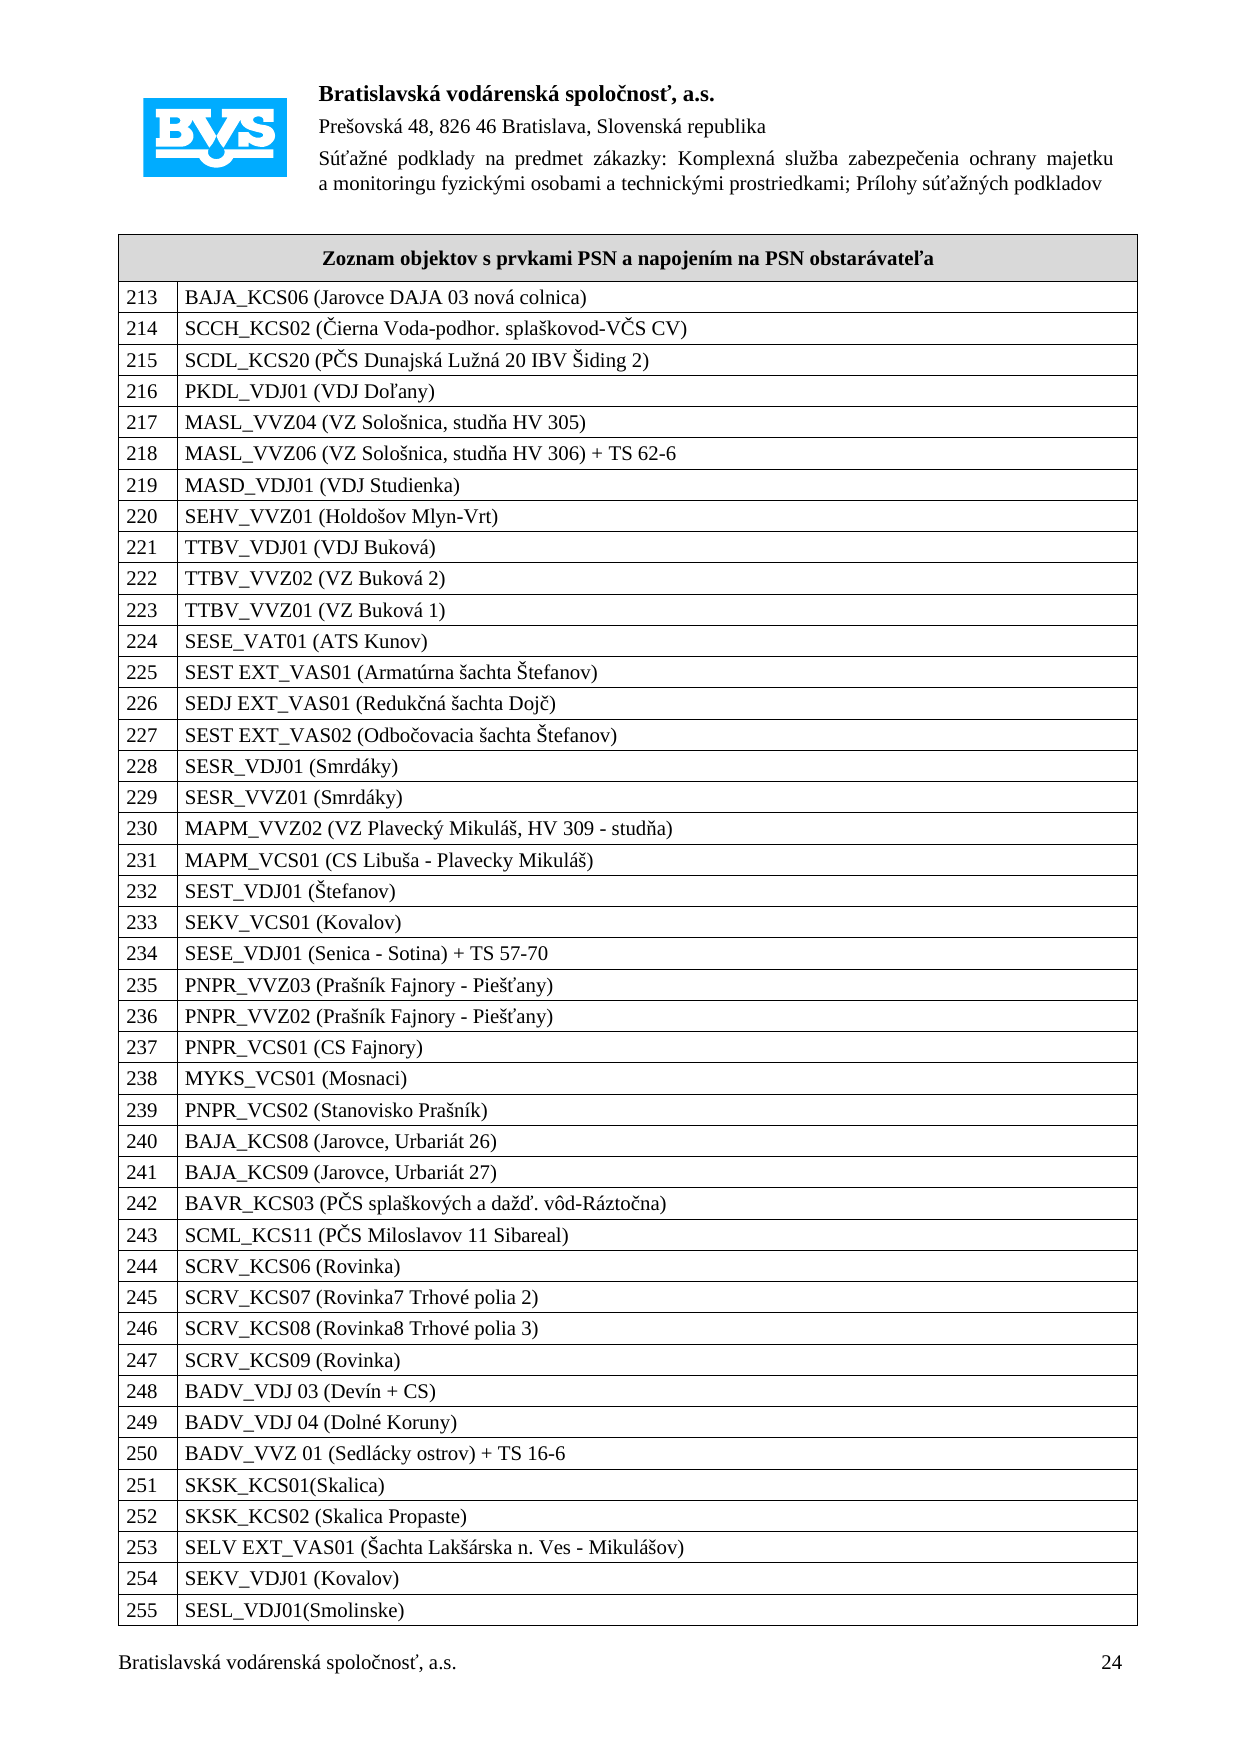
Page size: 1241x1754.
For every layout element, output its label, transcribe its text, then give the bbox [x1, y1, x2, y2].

table_cell MYKS_VCS01 (Mosnaci) [178, 1063, 1137, 1093]
table_cell 248 [119, 1376, 177, 1406]
table_cell SCDL_KCS20 (PČS Dunajská Lužná 20 IBV Šiding 2) [178, 345, 1137, 375]
table_cell 241 [119, 1157, 177, 1187]
table_cell BADV_VVZ 01 (Sedlácky ostrov) + TS 16-6 [178, 1438, 1137, 1468]
table_cell SEKV_VDJ01 (Kovalov) [178, 1563, 1137, 1593]
table_cell SEDJ EXT_VAS01 (Redukčná šachta Dojč) [178, 688, 1137, 718]
table_cell 245 [119, 1282, 177, 1312]
table_cell SCRV_KCS07 (Rovinka7 Trhové polia 2) [178, 1282, 1137, 1312]
table_cell 246 [119, 1313, 177, 1343]
table_cell PKDL_VDJ01 (VDJ Doľany) [178, 376, 1137, 406]
table_cell 227 [119, 720, 177, 750]
table_cell 231 [119, 845, 177, 875]
table_cell 239 [119, 1095, 177, 1125]
table_cell 247 [119, 1345, 177, 1375]
table_cell 236 [119, 1001, 177, 1031]
table_cell SEST EXT_VAS02 (Odbočovacia šachta Štefanov) [178, 720, 1137, 750]
table_cell BADV_VDJ 04 (Dolné Koruny) [178, 1407, 1137, 1437]
table_cell BADV_VDJ 03 (Devín + CS) [178, 1376, 1137, 1406]
table_cell SCCH_KCS02 (Čierna Voda-podhor. splaškovod-VČS CV) [178, 313, 1137, 343]
table_cell BAJA_KCS08 (Jarovce, Urbariát 26) [178, 1126, 1137, 1156]
table_cell 243 [119, 1220, 177, 1250]
table_cell SESE_VAT01 (ATS Kunov) [178, 626, 1137, 656]
table_cell 240 [119, 1126, 177, 1156]
table_cell 214 [119, 313, 177, 343]
table_cell SEST EXT_VAS01 (Armatúrna šachta Štefanov) [178, 657, 1137, 687]
table_cell 250 [119, 1438, 177, 1468]
table_cell BAJA_KCS06 (Jarovce DAJA 03 nová colnica) [178, 282, 1137, 312]
table_cell PNPR_VCS02 (Stanovisko Prašník) [178, 1095, 1137, 1125]
table_cell SESL_VDJ01(Smolinske) [178, 1595, 1137, 1625]
table_cell BAVR_KCS03 (PČS splaškových a dažď. vôd-Ráztočna) [178, 1188, 1137, 1218]
table_cell 216 [119, 376, 177, 406]
table_cell MASD_VDJ01 (VDJ Studienka) [178, 470, 1137, 500]
table_cell MAPM_VCS01 (CS Libuša - Plavecky Mikuláš) [178, 845, 1137, 875]
table_cell 215 [119, 345, 177, 375]
table_cell SCRV_KCS09 (Rovinka) [178, 1345, 1137, 1375]
table_cell PNPR_VCS01 (CS Fajnory) [178, 1032, 1137, 1062]
table_cell MAPM_VVZ02 (VZ Plavecký Mikuláš, HV 309 - studňa) [178, 813, 1137, 843]
table_cell SESR_VDJ01 (Smrdáky) [178, 751, 1137, 781]
table_cell 242 [119, 1188, 177, 1218]
table_cell SCML_KCS11 (PČS Miloslavov 11 Sibareal) [178, 1220, 1137, 1250]
table_cell MASL_VVZ06 (VZ Sološnica, studňa HV 306) + TS 62-6 [178, 438, 1137, 468]
table_cell SELV EXT_VAS01 (Šachta Lakšárska n. Ves - Mikulášov) [178, 1532, 1137, 1562]
table_cell 230 [119, 813, 177, 843]
table_cell 220 [119, 501, 177, 531]
table_cell SEKV_VCS01 (Kovalov) [178, 907, 1137, 937]
table_cell SESR_VVZ01 (Smrdáky) [178, 782, 1137, 812]
table_cell 233 [119, 907, 177, 937]
table_cell 229 [119, 782, 177, 812]
table_cell 254 [119, 1563, 177, 1593]
table_cell 232 [119, 876, 177, 906]
table_cell 224 [119, 626, 177, 656]
table_cell 219 [119, 470, 177, 500]
table_cell SKSK_KCS01(Skalica) [178, 1470, 1137, 1500]
table_cell 253 [119, 1532, 177, 1562]
table_cell SCRV_KCS06 (Rovinka) [178, 1251, 1137, 1281]
table_cell 226 [119, 688, 177, 718]
table_cell 218 [119, 438, 177, 468]
table_cell 223 [119, 595, 177, 625]
table_cell 225 [119, 657, 177, 687]
table_cell 237 [119, 1032, 177, 1062]
table_cell 221 [119, 532, 177, 562]
table_cell 213 [119, 282, 177, 312]
table_cell 222 [119, 563, 177, 593]
table_cell 217 [119, 407, 177, 437]
table_cell TTBV_VVZ01 (VZ Buková 1) [178, 595, 1137, 625]
table_cell PNPR_VVZ02 (Prašník Fajnory - Piešťany) [178, 1001, 1137, 1031]
table_cell SKSK_KCS02 (Skalica Propaste) [178, 1501, 1137, 1531]
table_cell 255 [119, 1595, 177, 1625]
table_cell 234 [119, 938, 177, 968]
table_header Zoznam objektov s prvkami PSN a napojením na PSN obstarávateľa [119, 235, 1137, 281]
table_cell 244 [119, 1251, 177, 1281]
table_cell 228 [119, 751, 177, 781]
table_cell PNPR_VVZ03 (Prašník Fajnory - Piešťany) [178, 970, 1137, 1000]
table_cell SESE_VDJ01 (Senica - Sotina) + TS 57-70 [178, 938, 1137, 968]
table_cell BAJA_KCS09 (Jarovce, Urbariát 27) [178, 1157, 1137, 1187]
table_cell 249 [119, 1407, 177, 1437]
table_cell 251 [119, 1470, 177, 1500]
table_cell 235 [119, 970, 177, 1000]
table_cell TTBV_VDJ01 (VDJ Buková) [178, 532, 1137, 562]
table_cell MASL_VVZ04 (VZ Sološnica, studňa HV 305) [178, 407, 1137, 437]
table_cell SCRV_KCS08 (Rovinka8 Trhové polia 3) [178, 1313, 1137, 1343]
table_cell SEST_VDJ01 (Štefanov) [178, 876, 1137, 906]
table_cell 238 [119, 1063, 177, 1093]
table_cell 252 [119, 1501, 177, 1531]
table_cell TTBV_VVZ02 (VZ Buková 2) [178, 563, 1137, 593]
table_cell SEHV_VVZ01 (Holdošov Mlyn-Vrt) [178, 501, 1137, 531]
